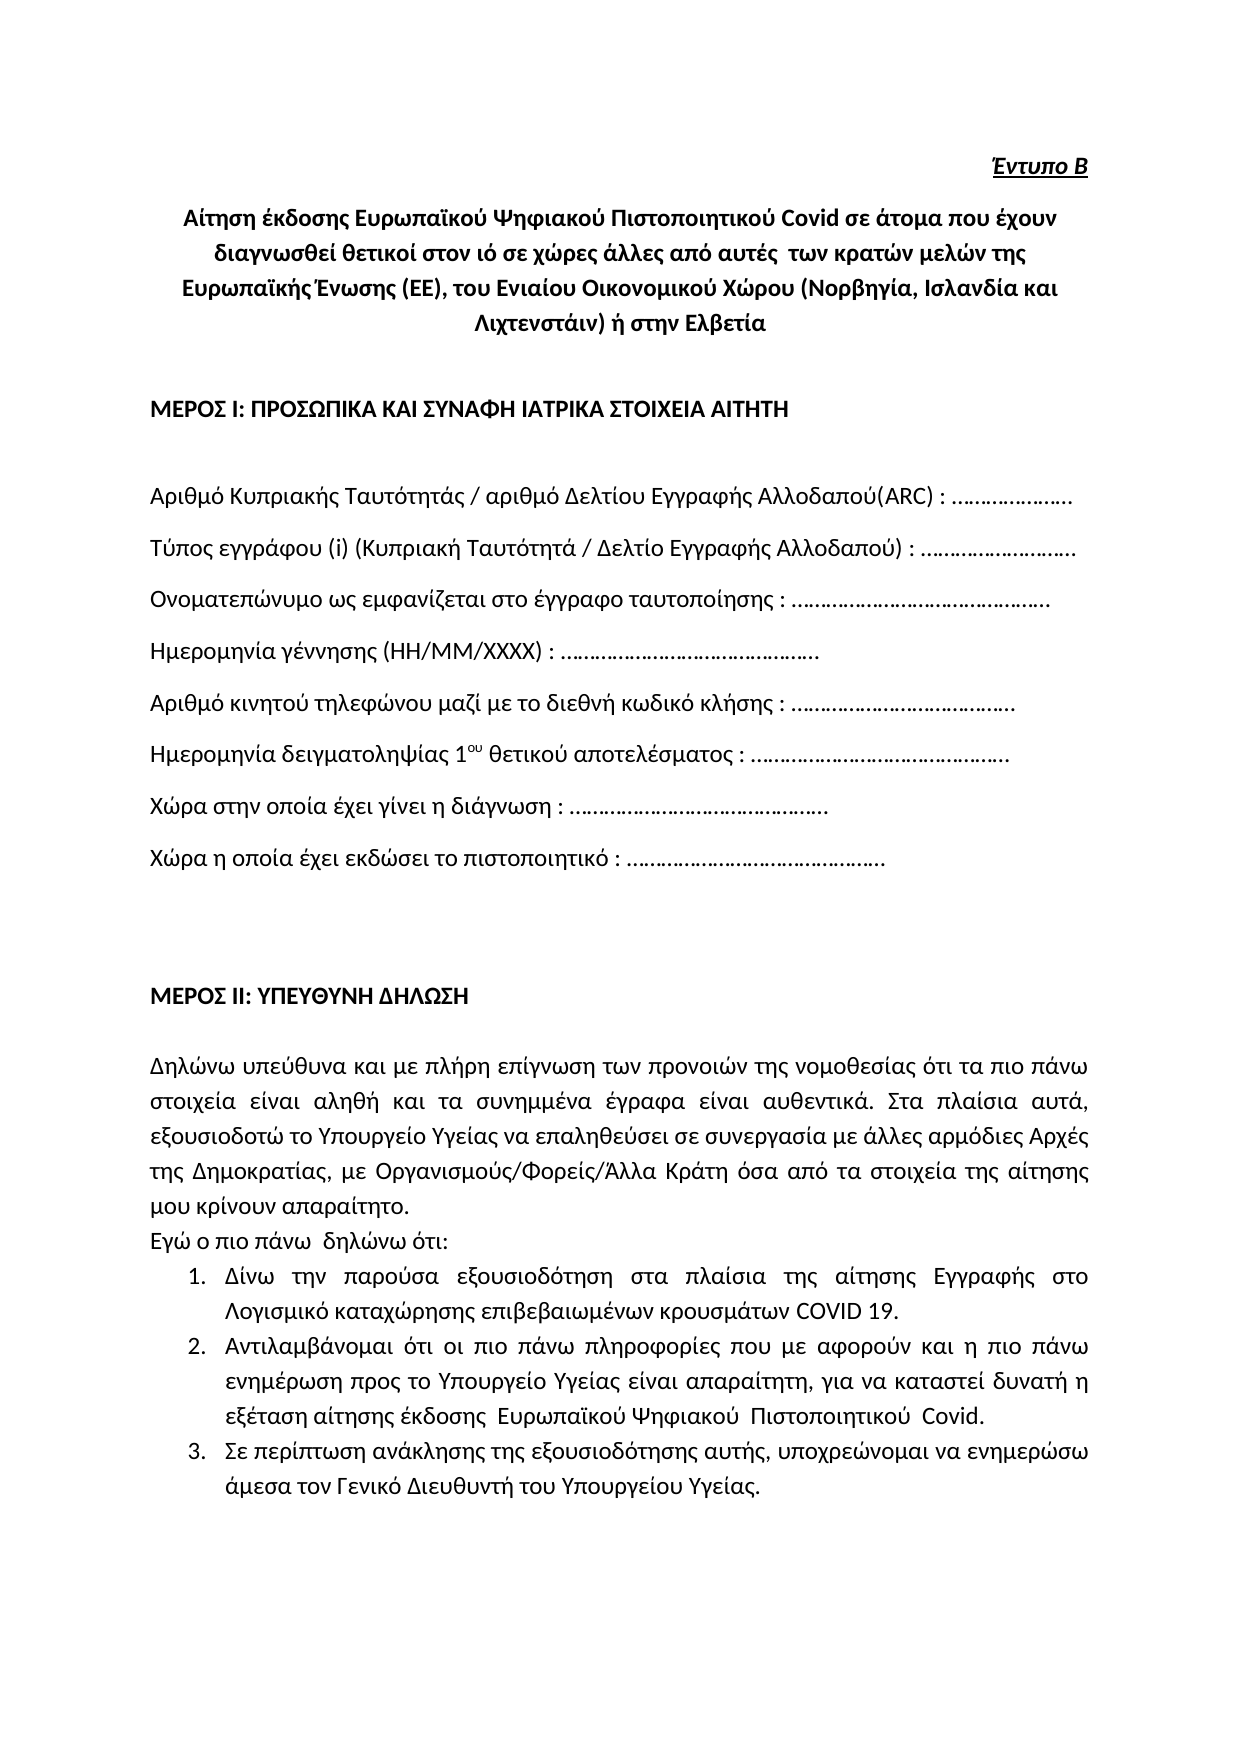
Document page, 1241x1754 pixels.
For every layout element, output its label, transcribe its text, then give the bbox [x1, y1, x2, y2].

text Ημερομηνία γέννησης (ΗΗ/ΜΜ/ΧΧΧΧ) : ……………………………………… [150, 635, 1090, 666]
text Χώρα η οποία έχει εκδώσει το πιστοποιητικό : ……………………………………… [150, 842, 1090, 872]
text Έντυπο Β [150, 150, 1090, 181]
text Αριθμό κινητού τηλεφώνου μαζί με το διεθνή κωδικό κλήσης : ………………………………… [150, 687, 1090, 717]
list Σε περίπτωση ανάκλησης της εξουσιοδότησης αυτής, υποχρεώνομαι να ενημερώσω άμεσα τον Γενικό Διευθυντή του Υπουργείου Υγείας. [187, 1435, 1090, 1501]
text MΕΡΟΣ ΙΙ: ΥΠΕΥΘΥΝΗ ΔΗΛΩΣΗ [150, 980, 1090, 1011]
text Ονοματεπώνυμο ως εμφανίζεται στο έγγραφο ταυτοποίησης : ……………………………………… [150, 583, 1090, 614]
text ΜΕΡΟΣ Ι: ΠΡΟΣΩΠΙΚΑ ΚΑΙ ΣΥΝΑΦΗ ΙΑΤΡΙΚΑ ΣΤΟΙΧΕΙΑ ΑΙΤΗΤΗ [150, 393, 1090, 424]
text Δηλώνω υπεύθυνα και με πλήρη επίγνωση των προνοιών της νομοθεσίας ότι τα πιο πάνω στοιχεία είναι αληθή και τα συνημμένα έγραφα είναι αυθεντικά. Στα πλαίσια αυτά, εξουσιοδοτώ το Υπουργείο Υγείας να επαληθεύσει σε συνεργασία με άλλες αρμόδιες Αρχές της Δημοκρατίας, με Οργανισμούς/Φορείς/Άλλα Κράτη όσα από τα στοιχεία της αίτησης μου κρίνουν απαραίτητο. [150, 1050, 1090, 1221]
text Τύπος εγγράφου (i) (Κυπριακή Ταυτότητά / Δελτίο Εγγραφής Αλλοδαπού) : ……………………… [150, 532, 1090, 562]
list Δίνω την παρούσα εξουσιοδότηση στα πλαίσια της αίτησης Εγγραφής στο Λογισμικό καταχώρησης επιβεβαιωμένων κρουσμάτων COVID 19. [187, 1260, 1090, 1326]
text Εγώ ο πιο πάνω δηλώνω ότι: [150, 1225, 1090, 1256]
text Χώρα στην οποία έχει γίνει η διάγνωση : ……………………………………… [150, 790, 1090, 821]
text Ημερομηνία δειγματοληψίας 1ου θετικού αποτελέσματος : ……………………………………… [150, 738, 1090, 769]
list Αντιλαμβάνομαι ότι οι πιο πάνω πληροφορίες που με αφορούν και η πιο πάνω ενημέρωση προς το Υπουργείο Υγείας είναι απαραίτητη, για να καταστεί δυνατή η εξέταση αίτησης έκδοσης Ευρωπαϊκού Ψηφιακού Πιστοποιητικού Covid. [187, 1330, 1090, 1431]
text Αίτηση έκδοσης Ευρωπαϊκού Ψηφιακού Πιστοποιητικού Covid σε άτομα που έχουν διαγνωσθεί θετικοί στον ιό σε χώρες άλλες από αυτές των κρατών μελών της Ευρωπαϊκής Ένωσης (ΕΕ), του Ενιαίου Οικονομικού Χώρου (Νορβηγία, Ισλανδία και Λιχτενστάιν) ή στην Ελβετία [150, 202, 1090, 337]
text Αριθμό Κυπριακής Ταυτότητάς / αριθμό Δελτίου Εγγραφής Αλλοδαπού(ARC) : ………………… [150, 480, 1090, 511]
